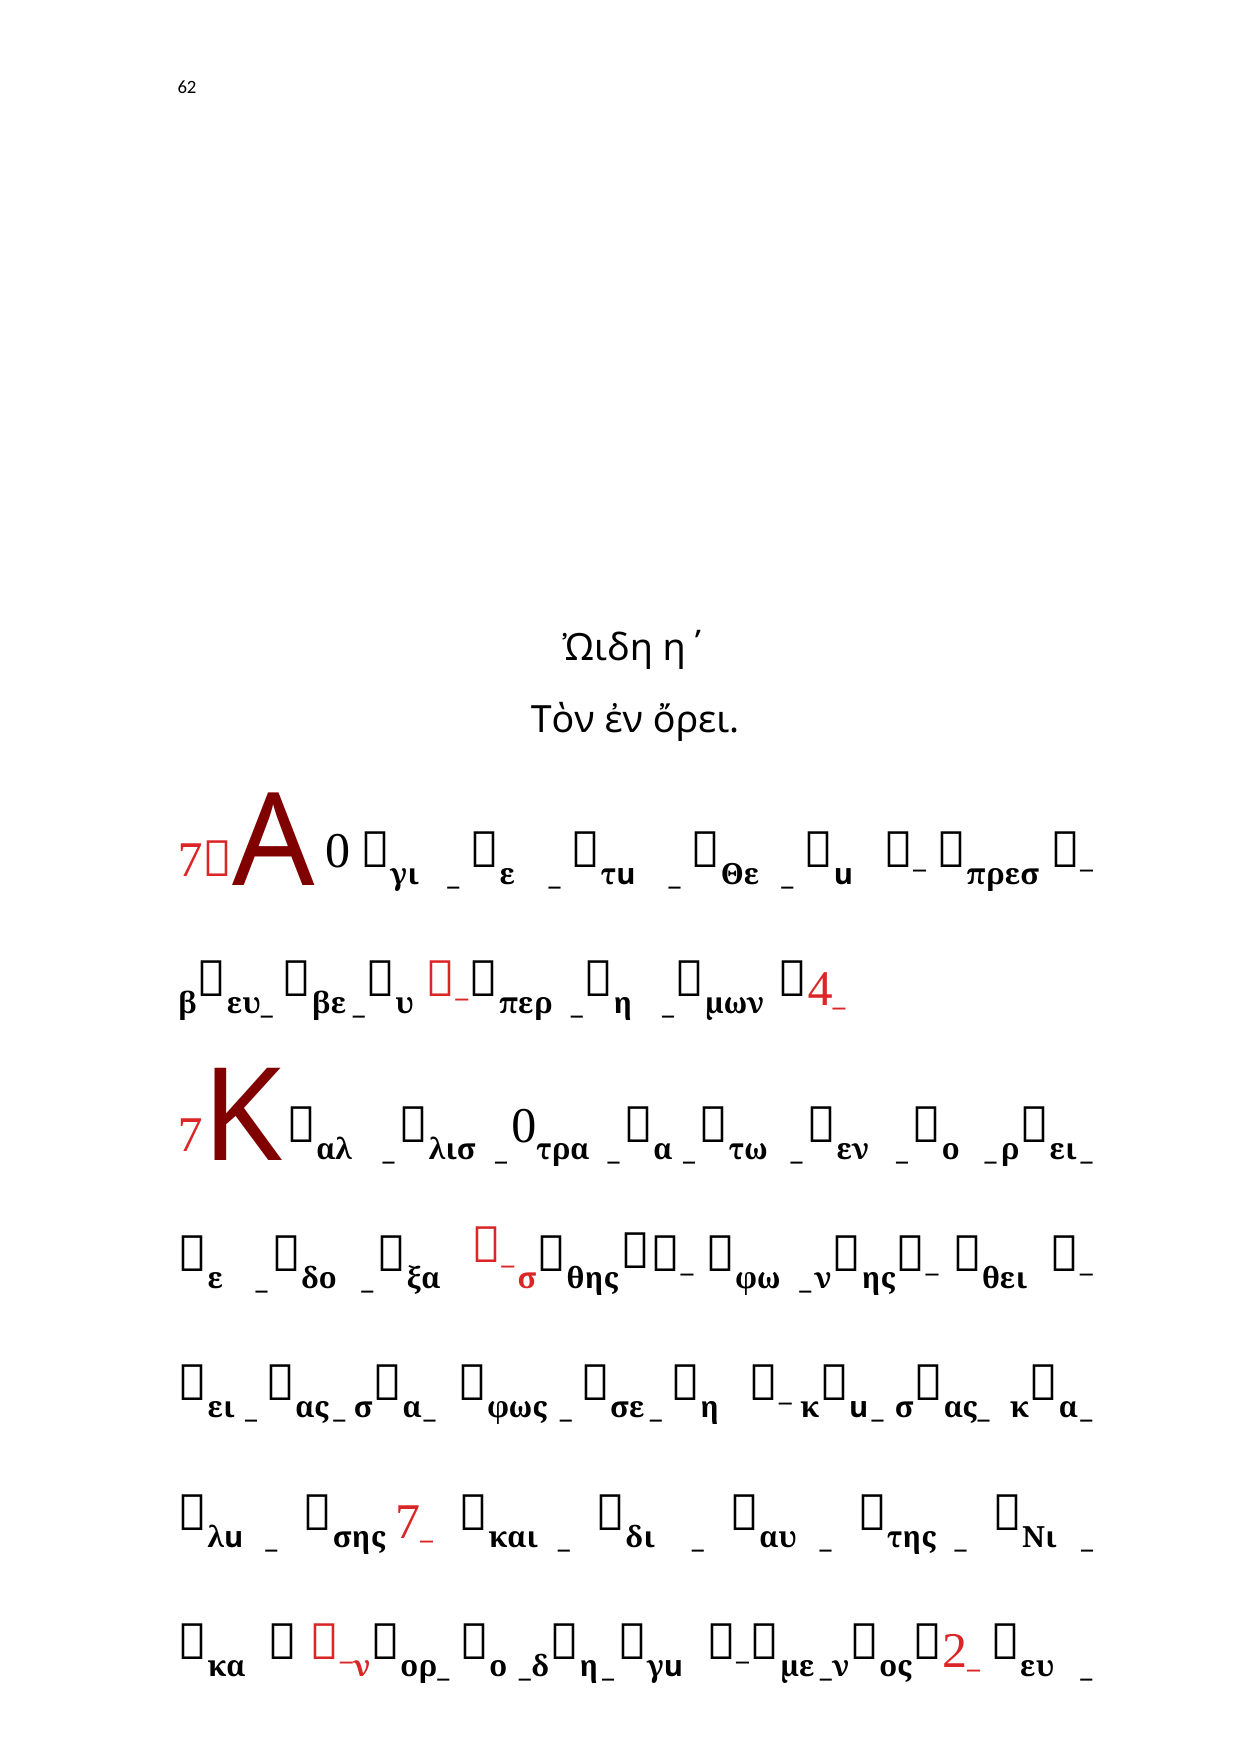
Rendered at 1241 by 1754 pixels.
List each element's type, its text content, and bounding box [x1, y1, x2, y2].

text ᾨδη η΄ [177, 621, 1093, 672]
text Τὸν ἐν ὄρει. [177, 692, 1093, 743]
text Α  γι_ ε_ τu_ Θε_ u_ πρεσ_ βευ_ βε_ υ_ περ_ η_ μων_ [177, 764, 1093, 1022]
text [177, 1039, 1093, 1685]
